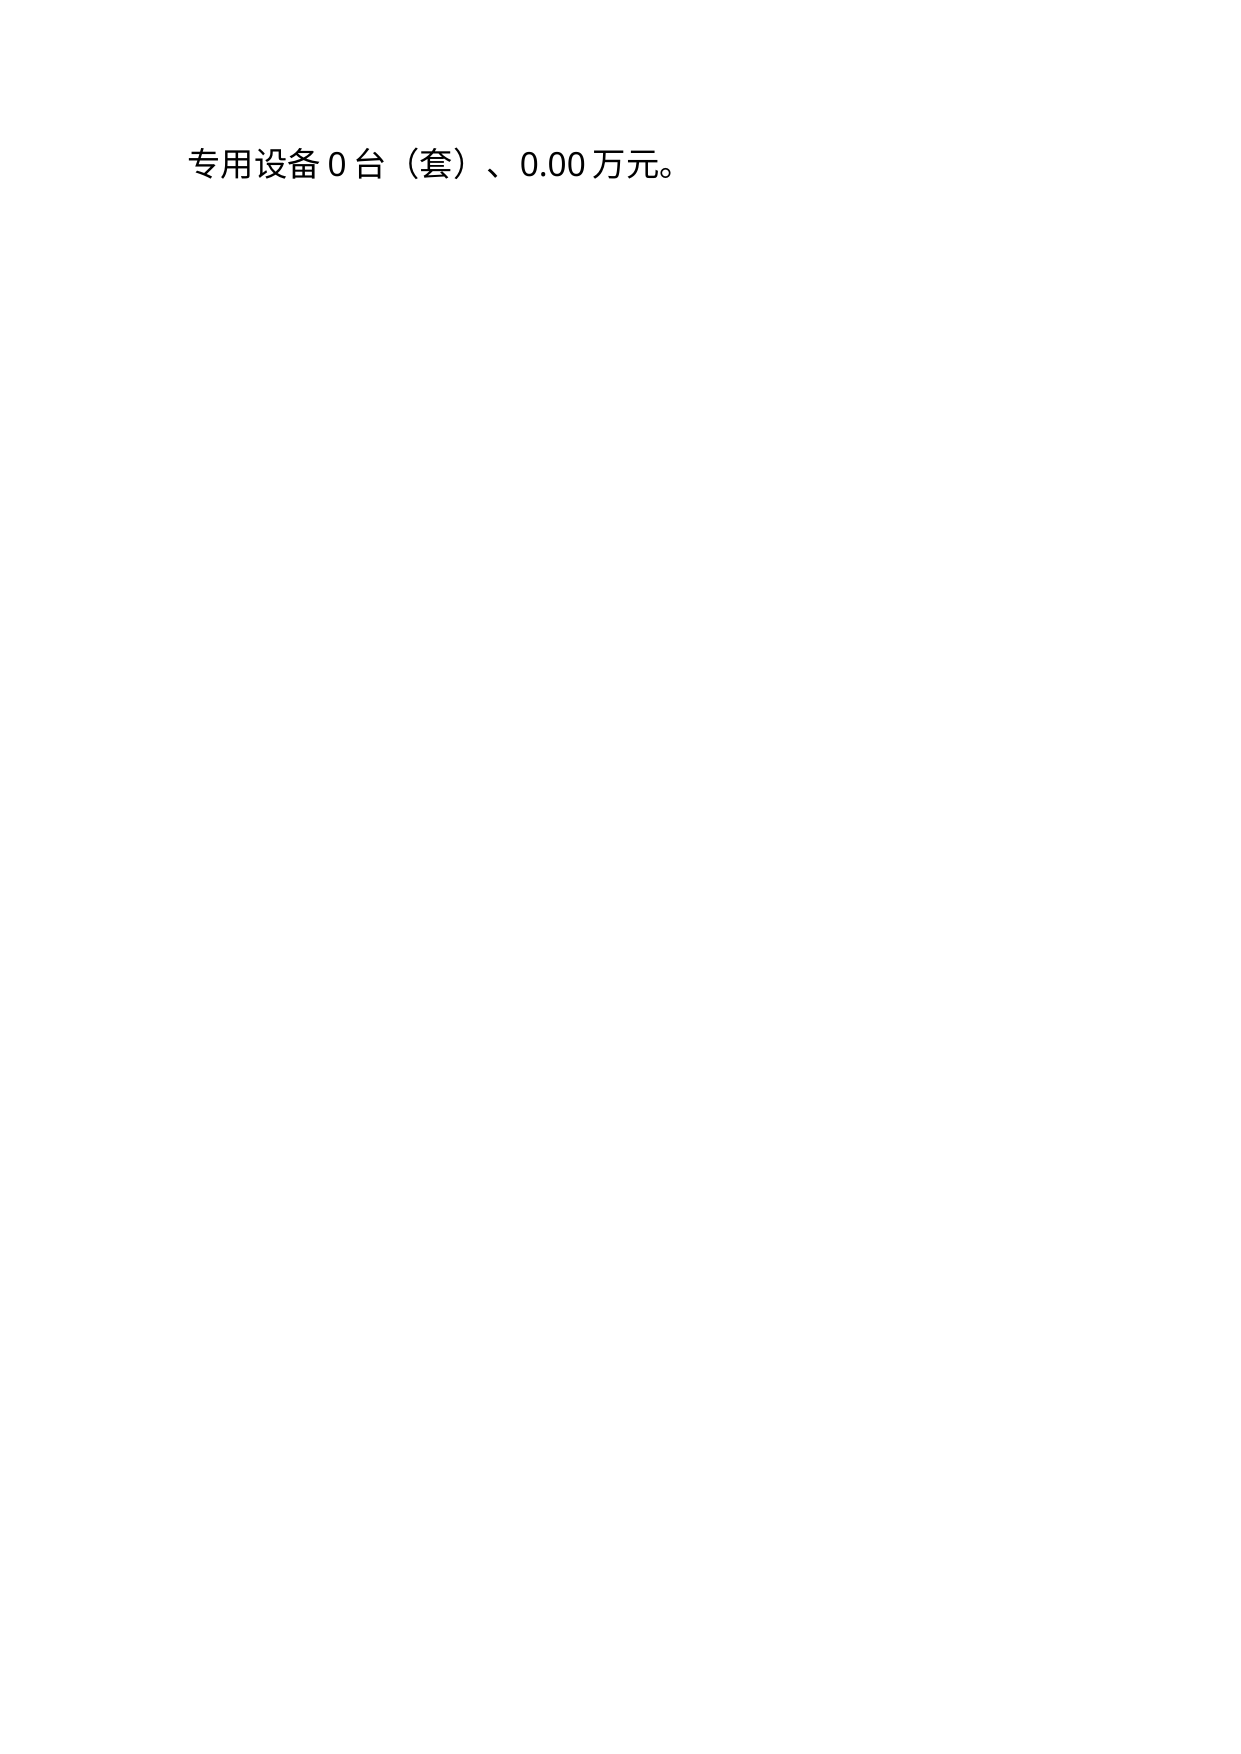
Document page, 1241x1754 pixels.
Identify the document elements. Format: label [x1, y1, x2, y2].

text [187, 130, 1053, 195]
